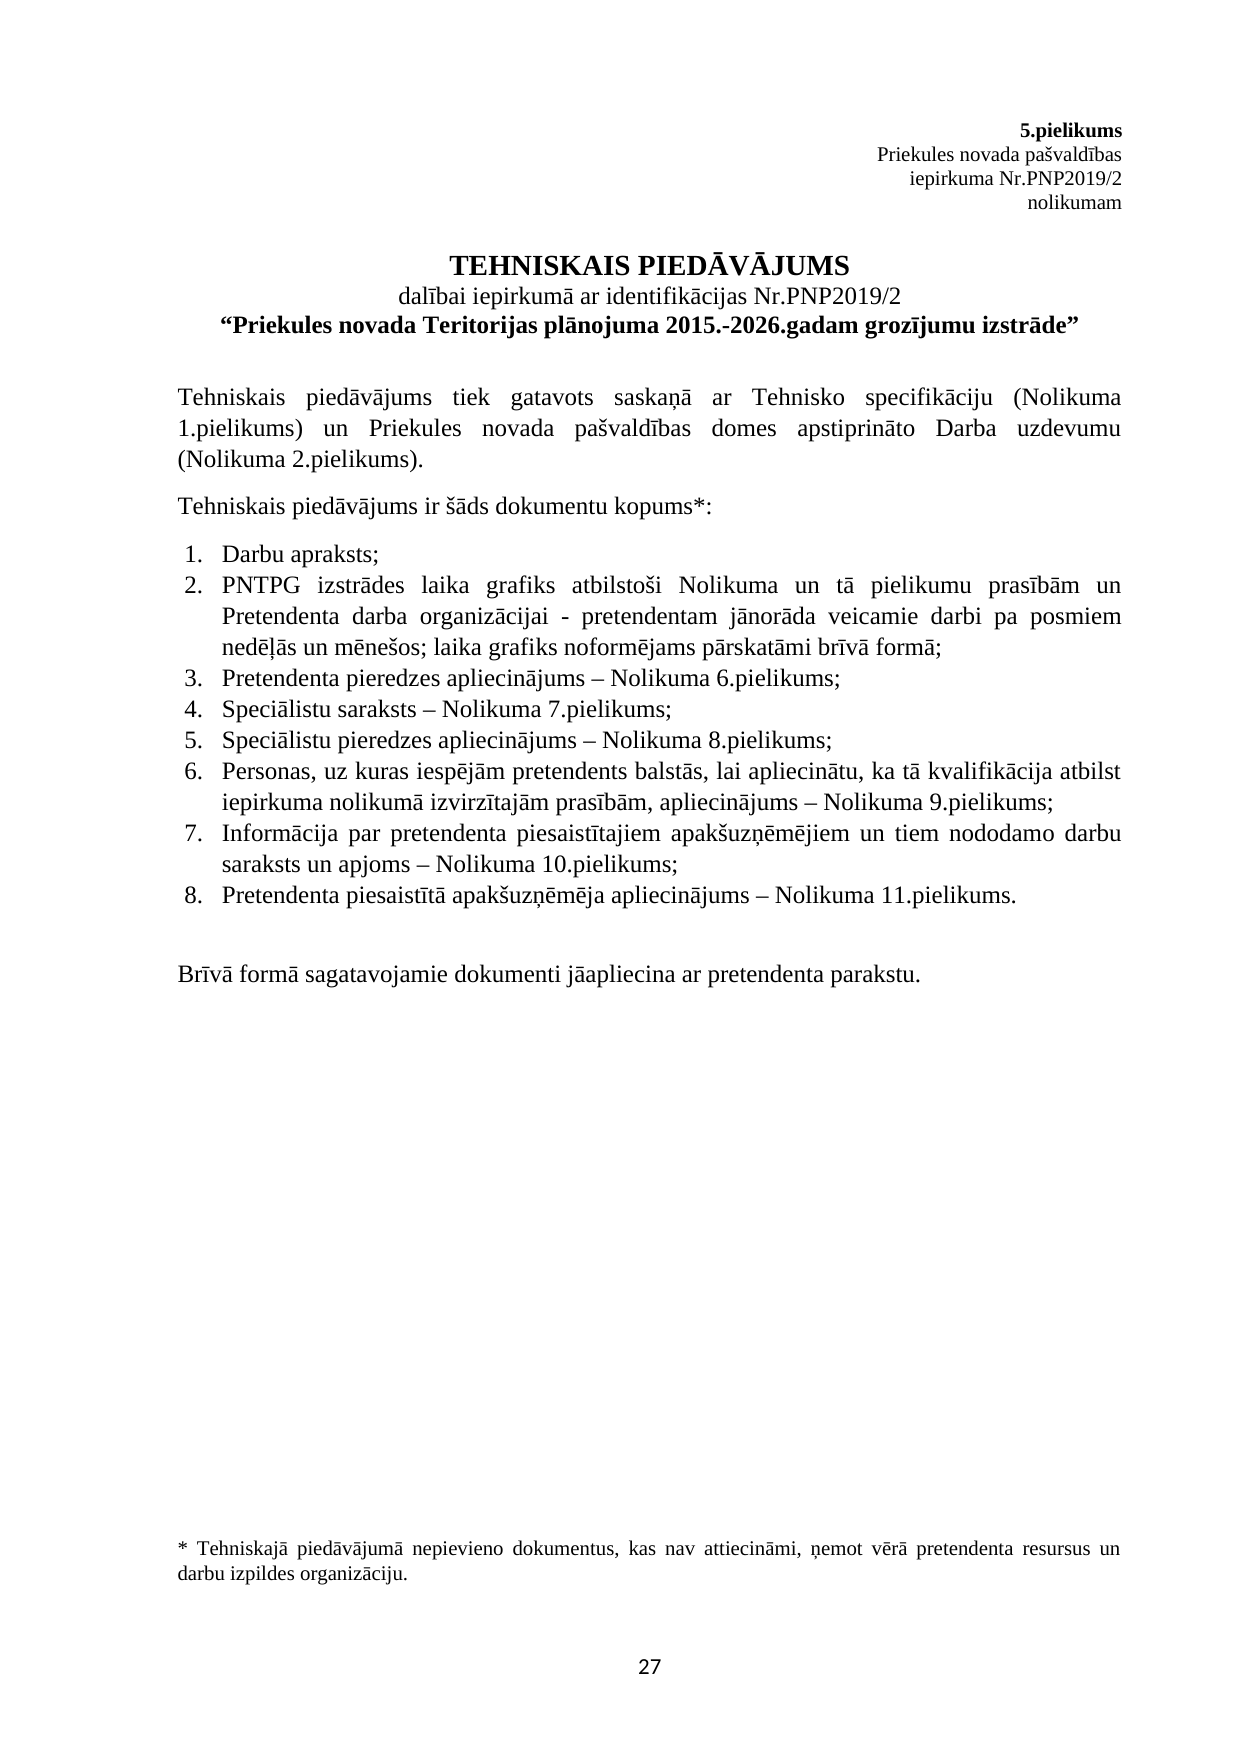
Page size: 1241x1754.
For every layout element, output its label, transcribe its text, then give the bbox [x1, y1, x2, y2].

text “Priekules novada Teritorijas plānojuma 2015.-2026.gadam grozījumu izstrāde” [177, 310, 1122, 339]
list Speciālistu saraksts – Nolikuma 7.pielikums; [184, 694, 1122, 723]
text TEHNISKAIS PIEDĀVĀJUMS [177, 248, 1122, 281]
list Darbu apraksts; [184, 539, 1122, 568]
text Tehniskais piedāvājums ir šāds dokumentu kopums*: [177, 491, 1122, 520]
list Speciālistu pieredzes apliecinājums – Nolikuma 8.pielikums; [184, 725, 1122, 754]
text Tehniskais piedāvājums tiek gatavots saskaņā ar Tehnisko specifikāciju (Nolikuma 1.pielikums) un Priekules novada pašvaldības domes apstiprināto Darba uzdevumu (Nolikuma 2.pielikums). [177, 382, 1122, 472]
text dalībai iepirkumā ar identifikācijas Nr.PNP2019/2 [177, 281, 1122, 310]
text 5.pielikums [177, 118, 1122, 142]
list PNTPG izstrādes laika grafiks atbilstoši Nolikuma un tā pielikumu prasībām un Pretendenta darba organizācijai - pretendentam jānorāda veicamie darbi pa posmiem nedēļās un mēnešos; laika grafiks noformējams pārskatāmi brīvā formā; [184, 570, 1122, 661]
text Priekules novada pašvaldības [177, 142, 1122, 166]
list Pretendenta pieredzes apliecinājums – Nolikuma 6.pielikums; [184, 663, 1122, 692]
text iepirkuma Nr.PNP2019/2 [177, 166, 1122, 190]
list Personas, uz kuras iespējām pretendents balstās, lai apliecinātu, ka tā kvalifikācija atbilst iepirkuma nolikumā izvirzītajām prasībām, apliecinājums – Nolikuma 9.pielikums; [184, 756, 1122, 816]
text nolikumam [177, 190, 1122, 214]
text * Tehniskajā piedāvājumā nepievieno dokumentus, kas nav attiecināmi, ņemot vērā pretendenta resursus un darbu izpildes organizāciju. [177, 1536, 1122, 1584]
text Brīvā formā sagatavojamie dokumenti jāapliecina ar pretendenta parakstu. [177, 959, 1122, 988]
list Informācija par pretendenta piesaistītajiem apakšuzņēmējiem un tiem nododamo darbu saraksts un apjoms – Nolikuma 10.pielikums; [184, 818, 1122, 878]
list Pretendenta piesaistītā apakšuzņēmēja apliecinājums – Nolikuma 11.pielikums. [184, 881, 1122, 909]
